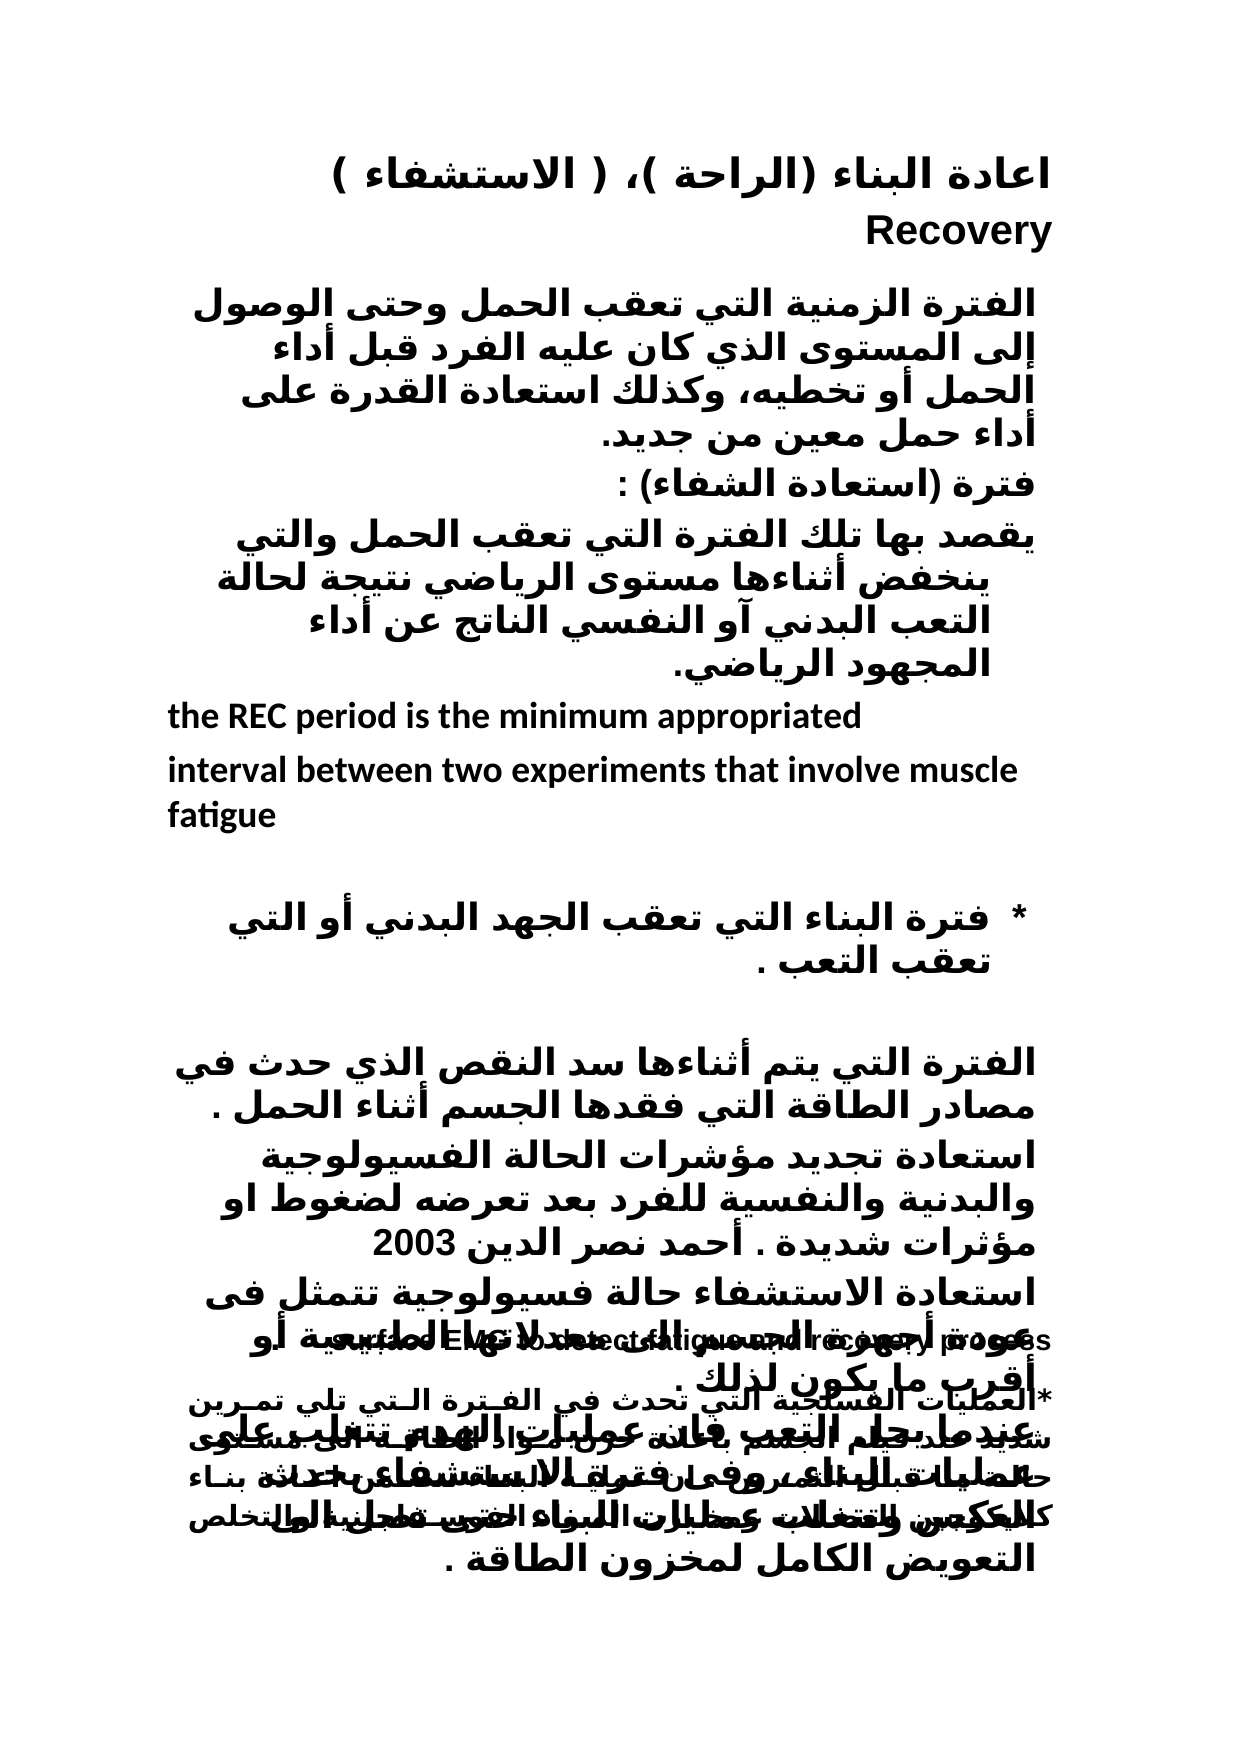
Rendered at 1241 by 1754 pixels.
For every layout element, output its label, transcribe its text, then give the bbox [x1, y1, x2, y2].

text surface EMG to detect fatigue and recovery process . [187, 282, 1053, 1357]
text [187, 1383, 1053, 1534]
text اعادة البناء (الراحة )، ( الاستشفاء ) Recovery [187, 150, 1053, 254]
